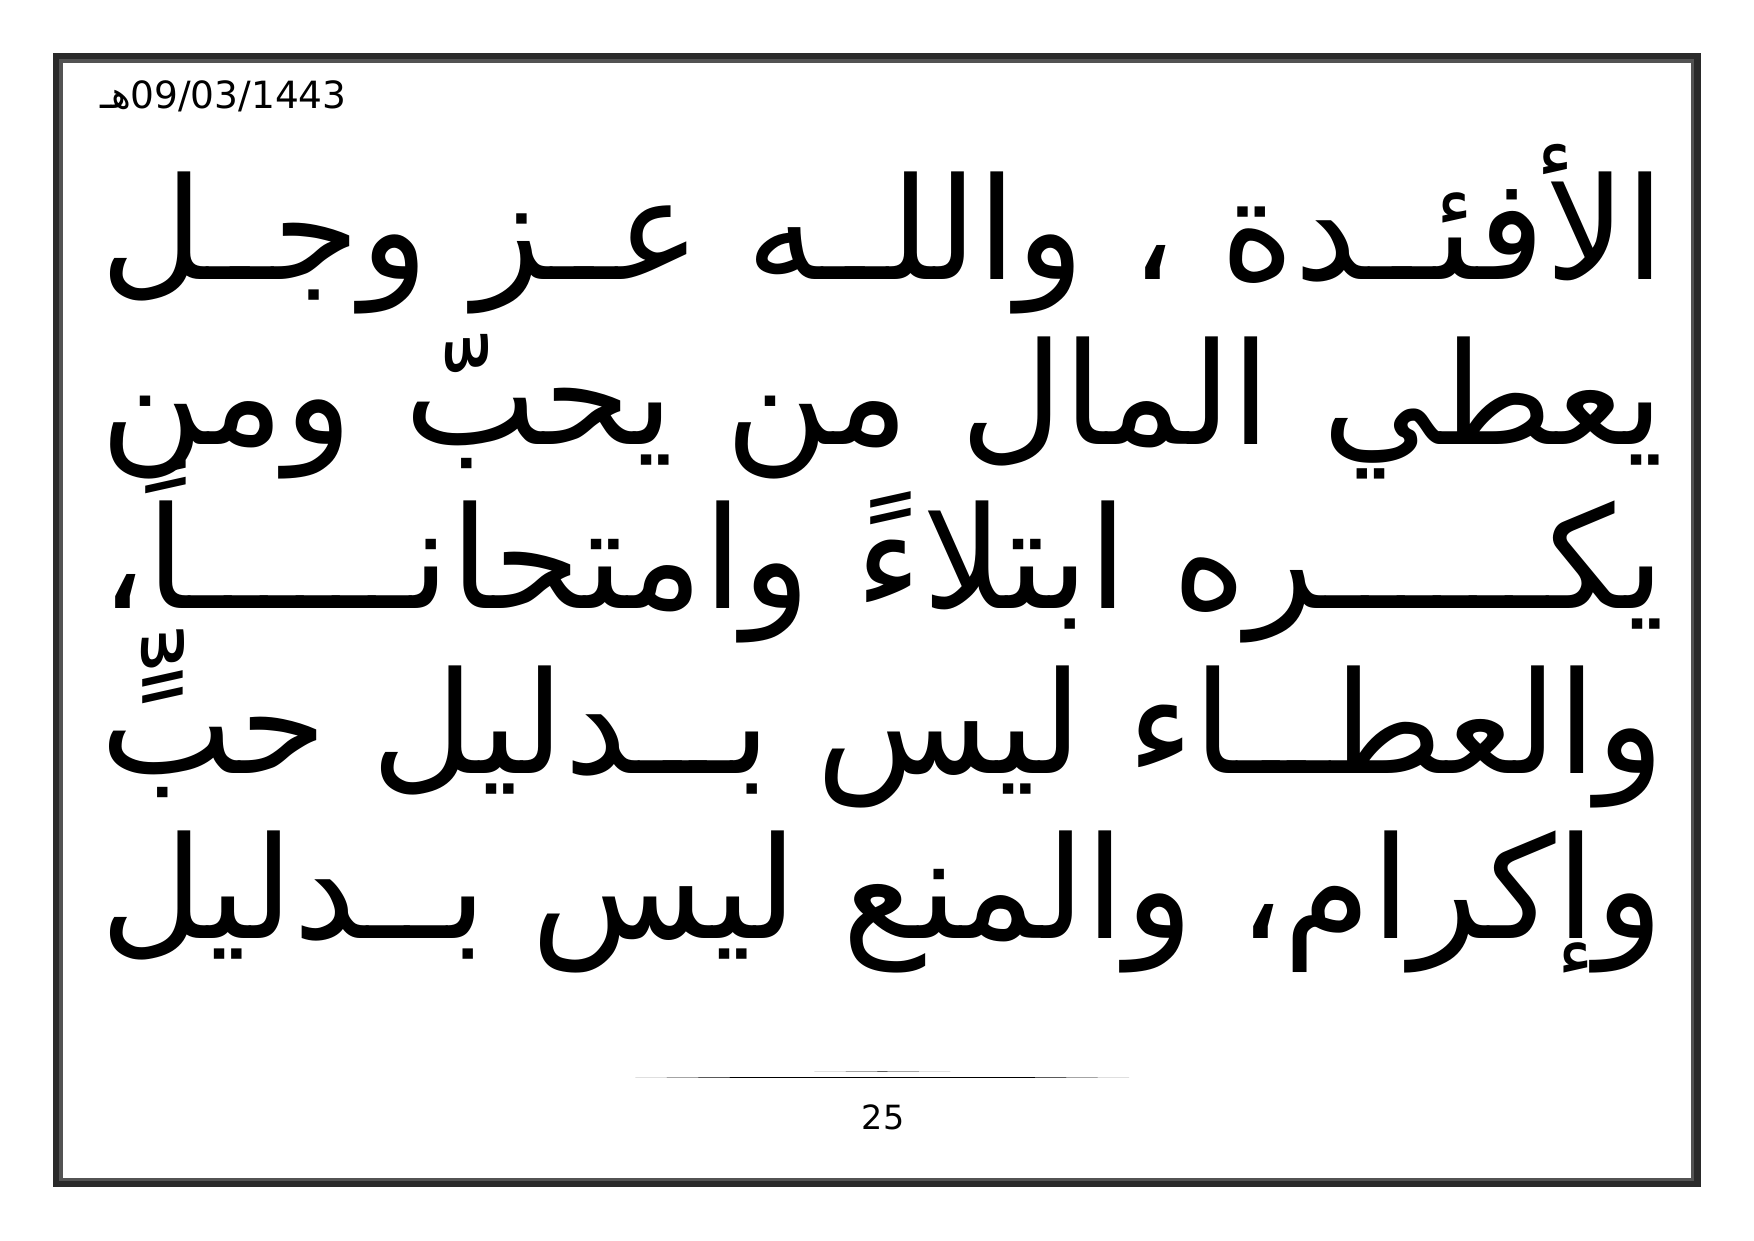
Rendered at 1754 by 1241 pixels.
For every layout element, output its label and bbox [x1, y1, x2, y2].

text [100, 148, 1665, 972]
